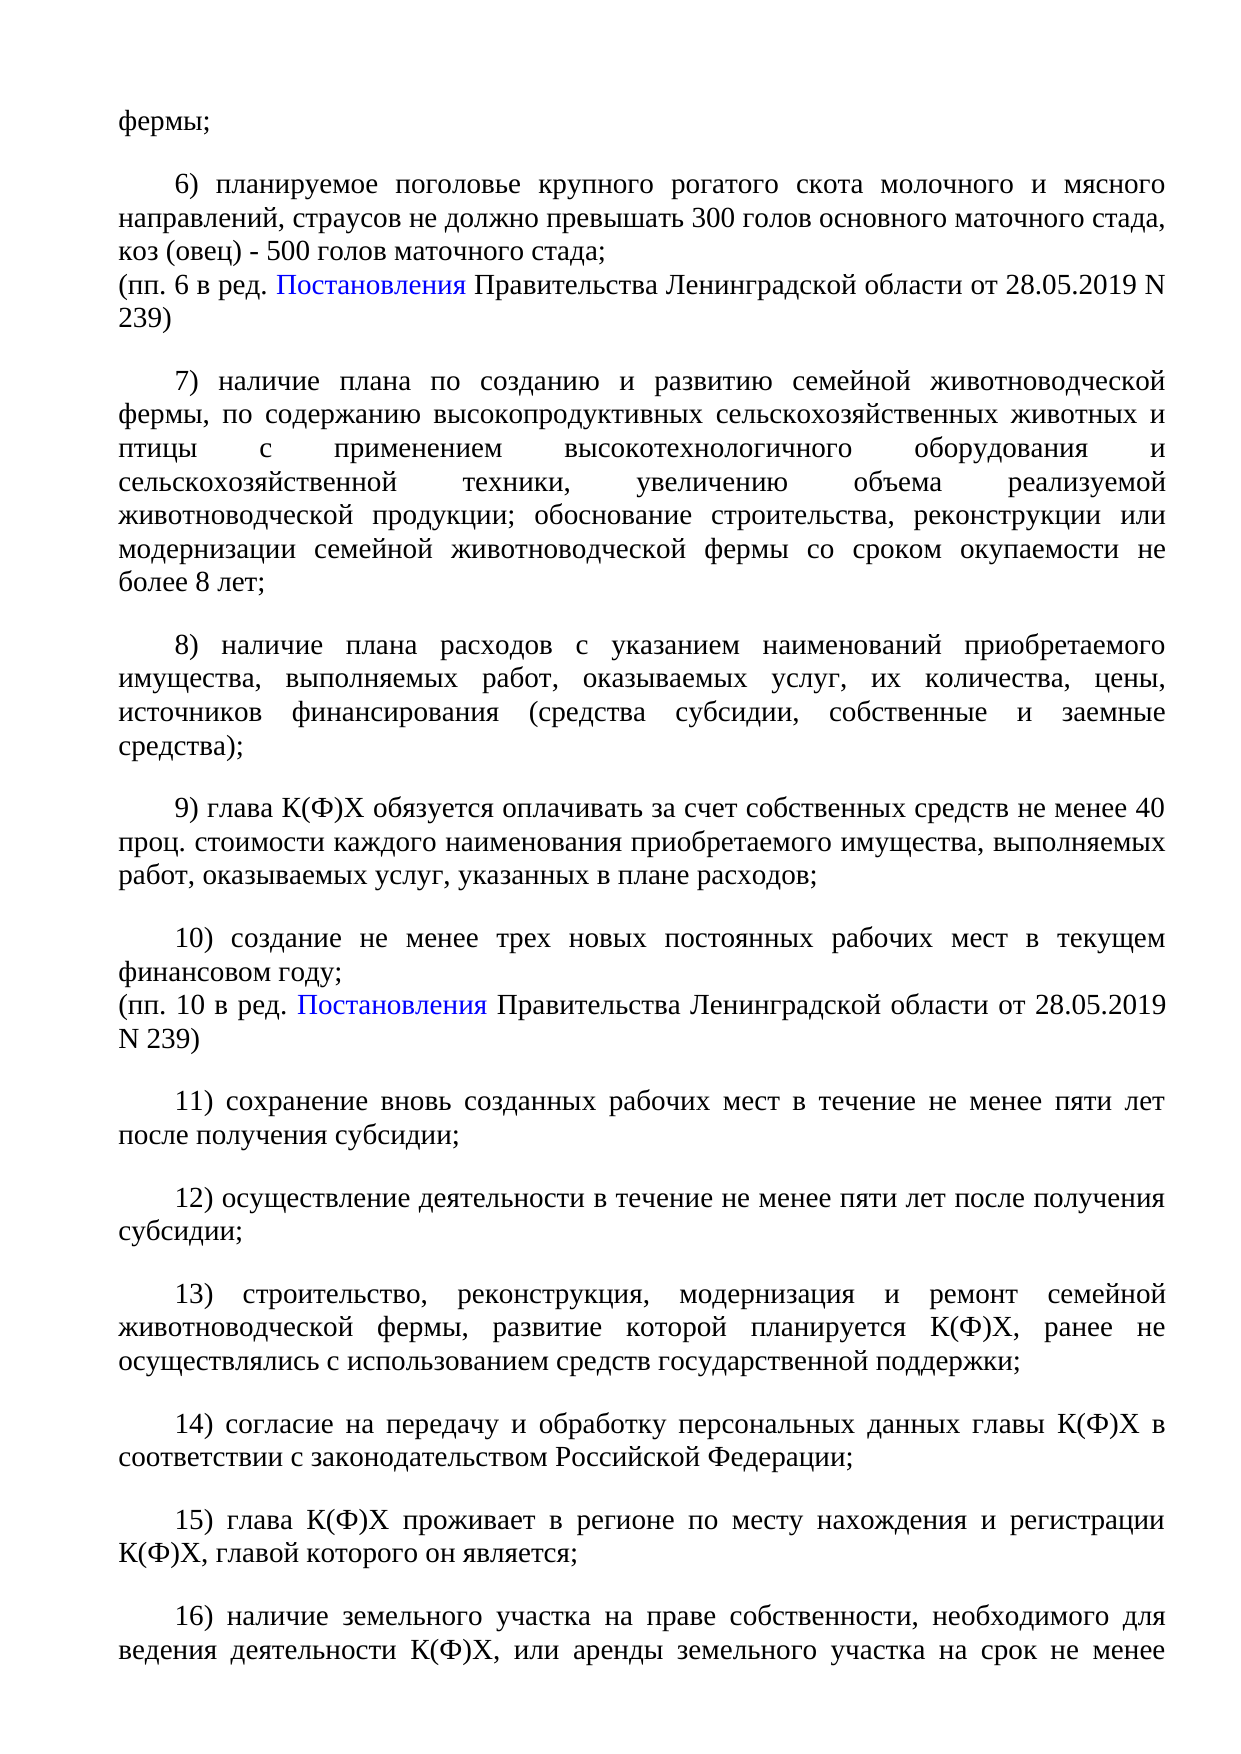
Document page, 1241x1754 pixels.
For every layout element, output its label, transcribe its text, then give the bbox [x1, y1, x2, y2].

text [118, 103, 1167, 137]
text 13) строительство, реконструкция, модернизация и ремонт семейной животноводческой фермы, развитие которой планируется К(Ф)Х, ранее не осуществлялись с использованием средств государственной поддержки; [118, 1276, 1167, 1377]
text 6) планируемое поголовье крупного рогатого скота молочного и мясного направлений, страусов не должно превышать 300 голов основного маточного стада, коз (овец) - 500 голов маточного стада; [118, 166, 1167, 267]
text 14) согласие на передачу и обработку персональных данных главы К(Ф)Х в соответствии с законодательством Российской Федерации; [118, 1406, 1167, 1473]
text 10) создание не менее трех новых постоянных рабочих мест в текущем финансовом году; [118, 920, 1167, 987]
text 15) глава К(Ф)Х проживает в регионе по месту нахождения и регистрации К(Ф)Х, главой которого он является; [118, 1502, 1167, 1569]
text (пп. 6 в ред. Постановления Правительства Ленинградской области от 28.05.2019 N 239) [118, 267, 1167, 334]
text 9) глава К(Ф)Х обязуется оплачивать за счет собственных средств не менее 40 проц. стоимости каждого наименования приобретаемого имущества, выполняемых работ, оказываемых услуг, указанных в плане расходов; [118, 790, 1167, 891]
text 11) сохранение вновь созданных рабочих мест в течение не менее пяти лет после получения субсидии; [118, 1083, 1167, 1151]
text (пп. 10 в ред. Постановления Правительства Ленинградской области от 28.05.2019 N 239) [118, 987, 1167, 1054]
text 7) наличие плана по созданию и развитию семейной животноводческой фермы, по содержанию высокопродуктивных сельскохозяйственных животных и птицы с применением высокотехнологичного оборудования и сельскохозяйственной техники, увеличению объема реализуемой животноводческой продукции; обоснование строительства, реконструкции или модернизации семейной животноводческой фермы со сроком окупаемости не более 8 лет; [118, 363, 1167, 598]
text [118, 1598, 1167, 1665]
text 12) осуществление деятельности в течение не менее пяти лет после получения субсидии; [118, 1180, 1167, 1247]
text 8) наличие плана расходов с указанием наименований приобретаемого имущества, выполняемых работ, оказываемых услуг, их количества, цены, источников финансирования (средства субсидии, собственные и заемные средства); [118, 627, 1167, 761]
